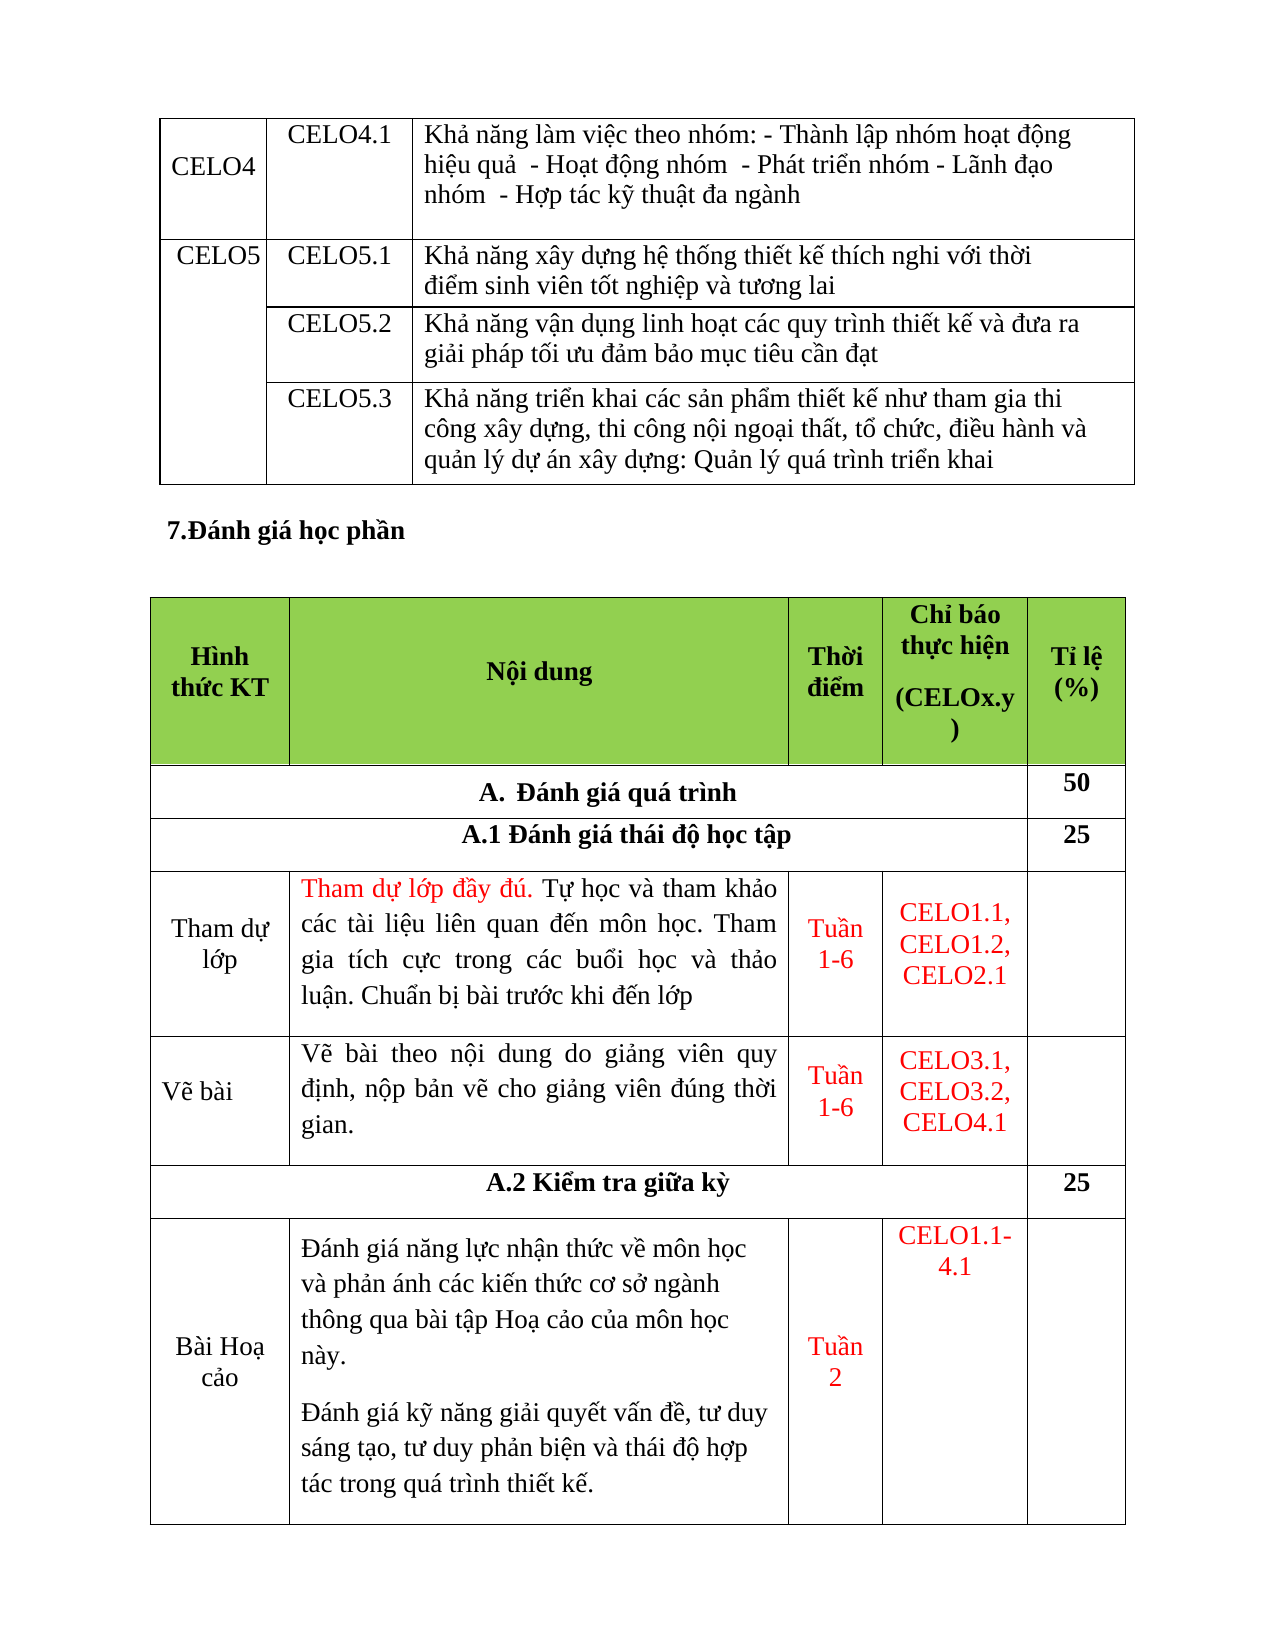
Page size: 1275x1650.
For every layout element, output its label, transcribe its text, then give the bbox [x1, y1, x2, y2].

table_cell Tuần 2 [789, 1219, 882, 1524]
table_cell [1028, 1037, 1125, 1165]
table_cell [1028, 872, 1125, 1036]
table_cell CELO4.1 [267, 119, 412, 239]
table_header Thời điểm [789, 598, 882, 764]
table_cell Đánh giá quá trình [151, 766, 1027, 818]
table_cell Tuần 1-6 [789, 1037, 882, 1165]
table_cell CELO4 [161, 119, 266, 239]
table_header Chỉ báo thực hiện (CELOx.y) [883, 598, 1027, 764]
table_cell Vẽ bài [151, 1037, 289, 1165]
table_cell [1028, 1219, 1125, 1524]
table_header Tỉ lệ (%) [1028, 598, 1125, 764]
table_cell Khả năng xây dựng hệ thống thiết kế thích nghi với thời điểm sinh viên tốt nghiệp và tương lai [413, 240, 1134, 306]
table_cell Tham dự lớp đầy đú. Tự học và tham khảo các tài liệu liên quan đến môn học. Tham gia tích cực trong các buổi học và thảo luận. Chuẩn bị bài trước khi đến lớp [290, 872, 788, 1036]
table_cell Bài Hoạ cảo [151, 1219, 289, 1524]
table_cell Vẽ bài theo nội dung do giảng viên quy định, nộp bản vẽ cho giảng viên đúng thời gian. [290, 1037, 788, 1165]
table_cell Đánh giá năng lực nhận thức về môn học và phản ánh các kiến thức cơ sở ngành thông qua bài tập Hoạ cảo của môn học này. Đánh giá kỹ năng giải quyết vấn đề, tư duy sáng tạo, tư duy phản biện và thái độ hợp tác trong quá trình thiết kế. [290, 1219, 788, 1524]
table_cell Khả năng triển khai các sản phẩm thiết kế như tham gia thi công xây dựng, thi công nội ngoại thất, tổ chức, điều hành và quản lý dự án xây dựng: Quản lý quá trình triển khai [413, 383, 1134, 484]
table_cell CELO5.3 [267, 383, 412, 484]
table_cell CELO1.1-4.1 [883, 1219, 1027, 1524]
table_cell Tuần 1-6 [789, 872, 882, 1036]
table_cell 25 [1028, 819, 1125, 871]
table_cell CELO5.2 [267, 308, 412, 382]
table_cell A.2 Kiểm tra giữa kỳ [151, 1166, 1027, 1218]
list Đánh giá học phần [167, 515, 1125, 546]
table_cell 50 [1028, 766, 1125, 818]
table_cell CELO5.1 [267, 240, 412, 306]
table_cell Khả năng vận dụng linh hoạt các quy trình thiết kế và đưa ra giải pháp tối ưu đảm bảo mục tiêu cần đạt [413, 308, 1134, 382]
table_cell Khả năng làm việc theo nhóm: - Thành lập nhóm hoạt động hiệu quả - Hoạt động nhóm - Phát triển nhóm - Lãnh đạo nhóm - Hợp tác kỹ thuật đa ngành [413, 119, 1134, 239]
table_cell CELO3.1, CELO3.2, CELO4.1 [883, 1037, 1027, 1165]
table_cell CELO1.1, CELO1.2, CELO2.1 [883, 872, 1027, 1036]
table_header Nội dung [290, 598, 788, 764]
table_cell CELO5 [161, 240, 266, 484]
table_cell 25 [1028, 1166, 1125, 1218]
table_header Hình thức KT [151, 598, 289, 764]
table_cell A.1 Đánh giá thái độ học tập [151, 819, 1027, 871]
table_cell Tham dự lớp [151, 872, 289, 1036]
